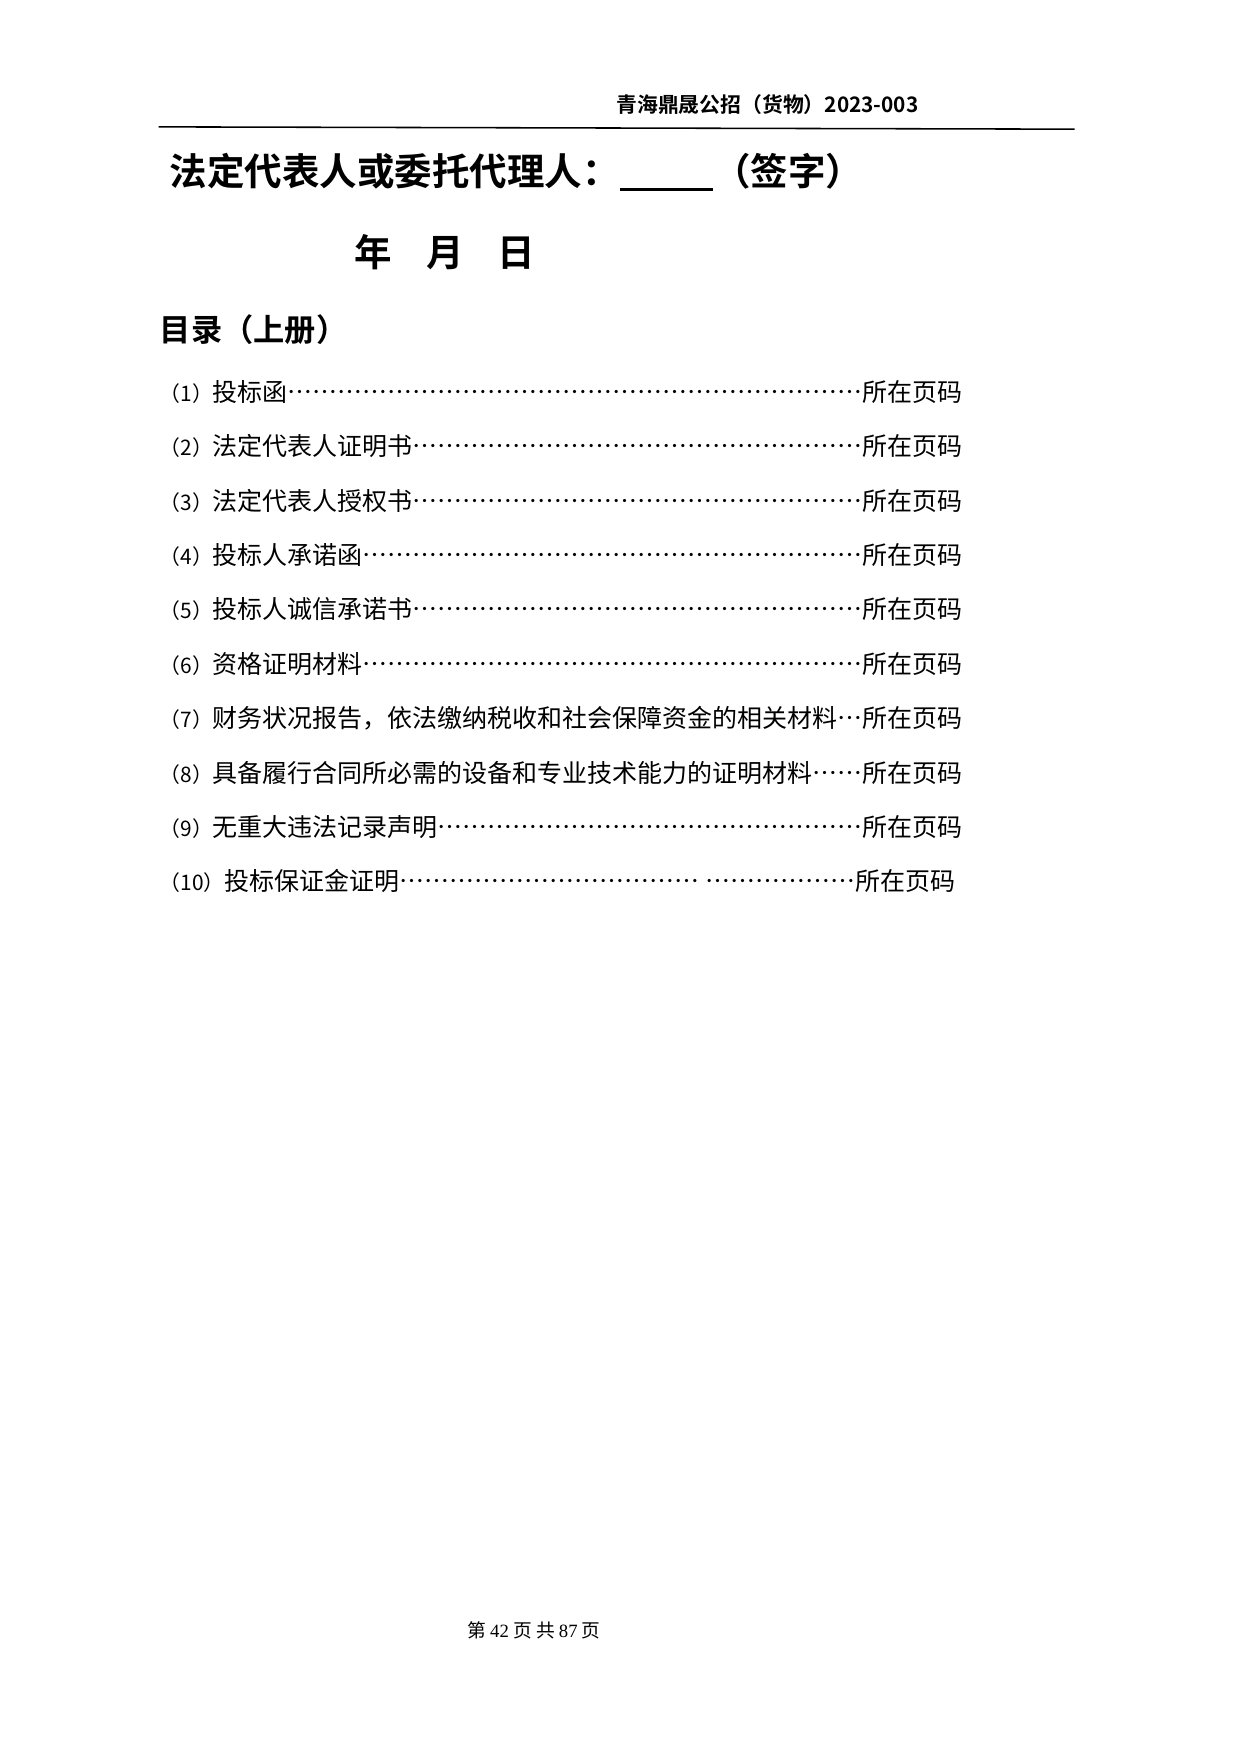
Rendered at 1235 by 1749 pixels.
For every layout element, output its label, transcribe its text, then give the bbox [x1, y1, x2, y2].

list 具备履行合同所必需的设备和专业技术能力的证明材料……所在页码 [159, 753, 1075, 789]
list 资格证明材料……………………………………………………所在页码 [159, 644, 1075, 681]
list 投标函……………………………………………………………所在页码 [159, 372, 1075, 409]
text 年 月 日 [159, 223, 1075, 277]
list 投标保证金证明……………………………… ………………所在页码 [159, 862, 1075, 898]
text 法定代表人或委托代理人： （签字） [159, 142, 1075, 196]
list 法定代表人授权书………………………………………………所在页码 [159, 481, 1075, 517]
list 法定代表人证明书………………………………………………所在页码 [159, 427, 1075, 463]
list 投标人诚信承诺书………………………………………………所在页码 [159, 590, 1075, 626]
list 投标人承诺函……………………………………………………所在页码 [159, 536, 1075, 572]
list 财务状况报告，依法缴纳税收和社会保障资金的相关材料…所在页码 [159, 699, 1075, 735]
list 无重大违法记录声明……………………………………………所在页码 [159, 807, 1075, 844]
title 目录（上册） [159, 305, 1075, 350]
